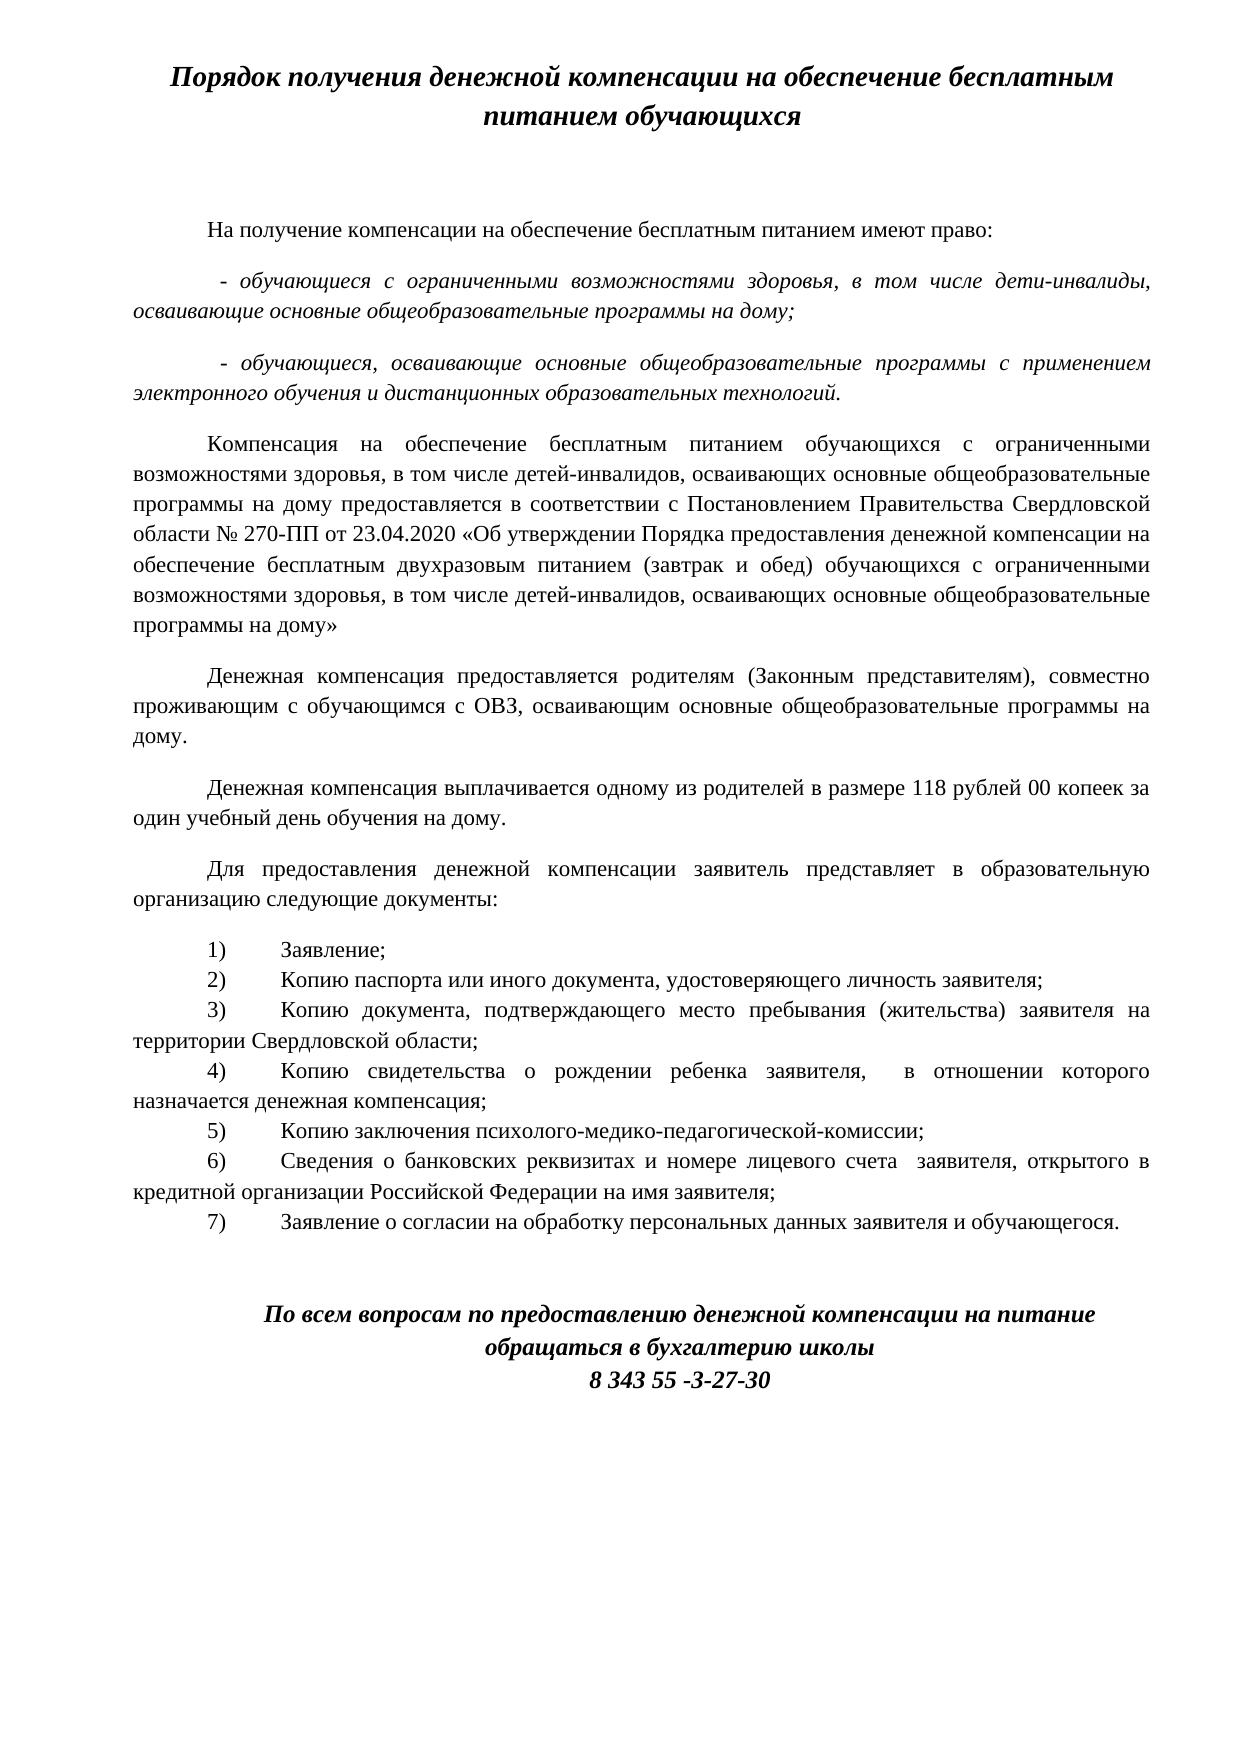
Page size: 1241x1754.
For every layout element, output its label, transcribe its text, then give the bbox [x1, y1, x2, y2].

text Денежная компенсация предоставляется родителям (Законным представителям), совместно проживающим с обучающимся с ОВЗ, осваивающим основные общеобразовательные программы на дому. [133, 662, 1152, 749]
text Для предоставления денежной компенсации заявитель представляет в образовательную организацию следующие документы: [133, 855, 1152, 911]
text - обучающиеся, осваивающие основные общеобразовательные программы с применением электронного обучения и дистанционных образовательных технологий. [133, 349, 1152, 405]
text Порядок получения денежной компенсации на обеспечение бесплатным питанием обучающихся [133, 59, 1152, 131]
text На получение компенсации на обеспечение бесплатным питанием имеют право: [133, 216, 1152, 243]
list Заявление; [133, 936, 1152, 962]
list Копию свидетельства о рождении ребенка заявителя, в отношении которого назначается денежная компенсация; [133, 1057, 1152, 1113]
list 8 343 55 -3-27-30 [208, 1365, 1152, 1393]
text Денежная компенсация выплачивается одному из родителей в размере 118 рублей 00 копеек за один учебный день обучения на дому. [133, 774, 1152, 830]
text Компенсация на обеспечение бесплатным питанием обучающихся с ограниченными возможностями здоровья, в том числе детей-инвалидов, осваивающих основные общеобразовательные программы на дому предоставляется в соответствии с Постановлением Правительства Свердловской области № 270-ПП от 23.04.2020 «Об утверждении Порядка предоставления денежной компенсации на обеспечение бесплатным двухразовым питанием (завтрак и обед) обучающихся с ограниченными возможностями здоровья, в том числе детей-инвалидов, осваивающих основные общеобразовательные программы на дому» [133, 430, 1152, 637]
list Заявление о согласии на обработку персональных данных заявителя и обучающегося. [133, 1208, 1152, 1234]
list Копию документа, подтверждающего место пребывания (жительства) заявителя на территории Свердловской области; [133, 997, 1152, 1053]
list По всем вопросам по предоставлению денежной компенсации на питание обращаться в бухгалтерию школы [208, 1299, 1152, 1360]
list Копию паспорта или иного документа, удостоверяющего личность заявителя; [133, 966, 1152, 993]
text - обучающиеся с ограниченными возможностями здоровья, в том числе дети-инвалиды, осваивающие основные общеобразовательные программы на дому; [133, 267, 1152, 324]
list Сведения о банковских реквизитах и номере лицевого счета заявителя, открытого в кредитной организации Российской Федерации на имя заявителя; [133, 1148, 1152, 1204]
list Копию заключения психолого-медико-педагогической-комиссии; [133, 1117, 1152, 1144]
